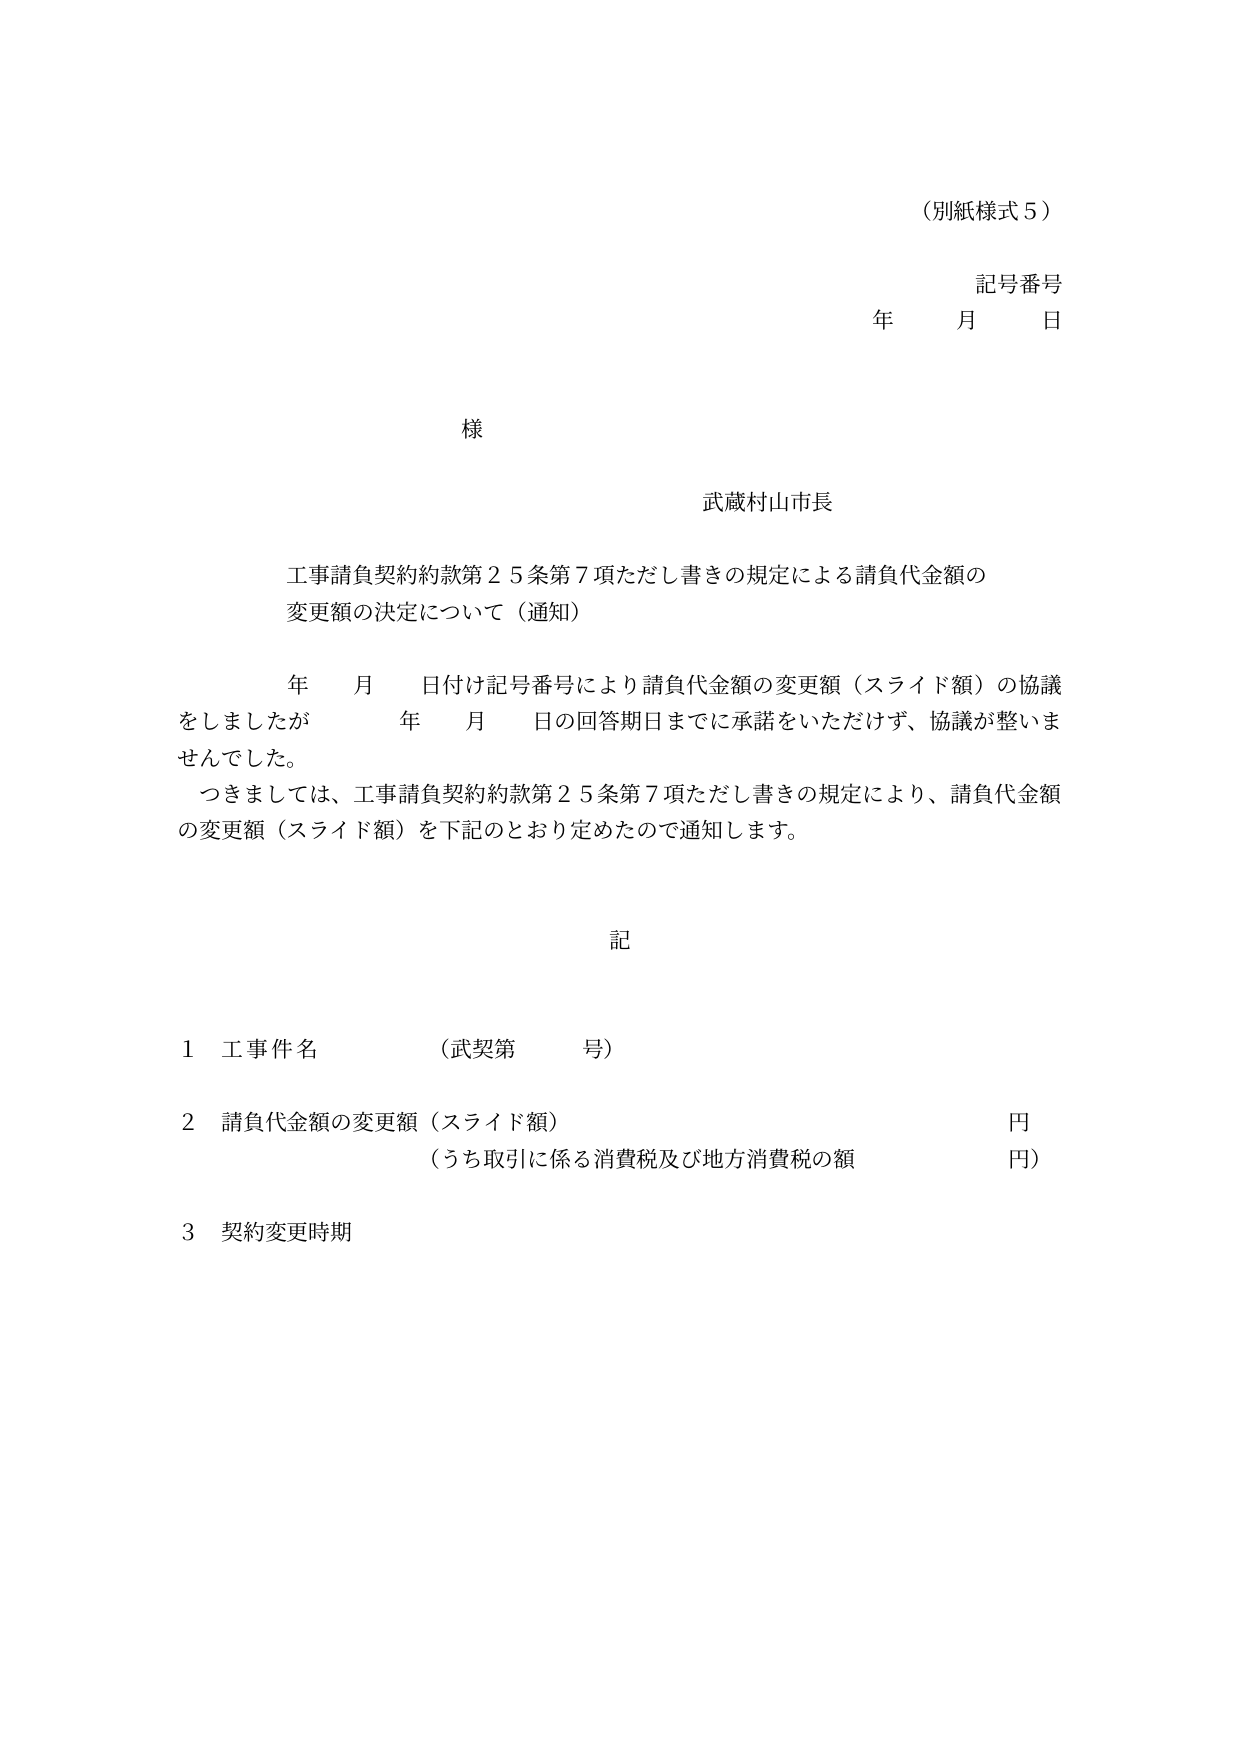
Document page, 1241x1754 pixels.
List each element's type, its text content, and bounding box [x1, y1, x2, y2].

text ２ 請負代金額の変更額（スライド額） 円 [177, 1103, 1063, 1139]
text 変更額の決定について（通知） [287, 592, 1063, 629]
text つきましては、工事請負契約約款第２５条第７項ただし書きの規定により、請負代金額の変更額（スライド額）を下記のとおり定めたので通知します。 [177, 775, 1063, 848]
text 年 月 日付け記号番号により請負代金額の変更額（スライド額）の協議をしましたが 年 月 日の回答期日までに承諾をいただけず、協議が整いませんでした。 [177, 665, 1063, 775]
text （うち取引に係る消費税及び地方消費税の額 円） [177, 1139, 1063, 1176]
text 様 [177, 410, 1063, 447]
text 年 月 日 [177, 301, 1063, 337]
text ３ 契約変更時期 [177, 1212, 1063, 1249]
text １ 工事件名 （武契第 号） [177, 1030, 1063, 1066]
text 武蔵村山市長 [702, 483, 1063, 519]
text 記 [177, 921, 1063, 957]
text 工事請負契約約款第２５条第７項ただし書きの規定による請負代金額の [287, 556, 1063, 592]
text 記号番号 [177, 264, 1063, 301]
text （別紙様式５） [177, 191, 1063, 228]
